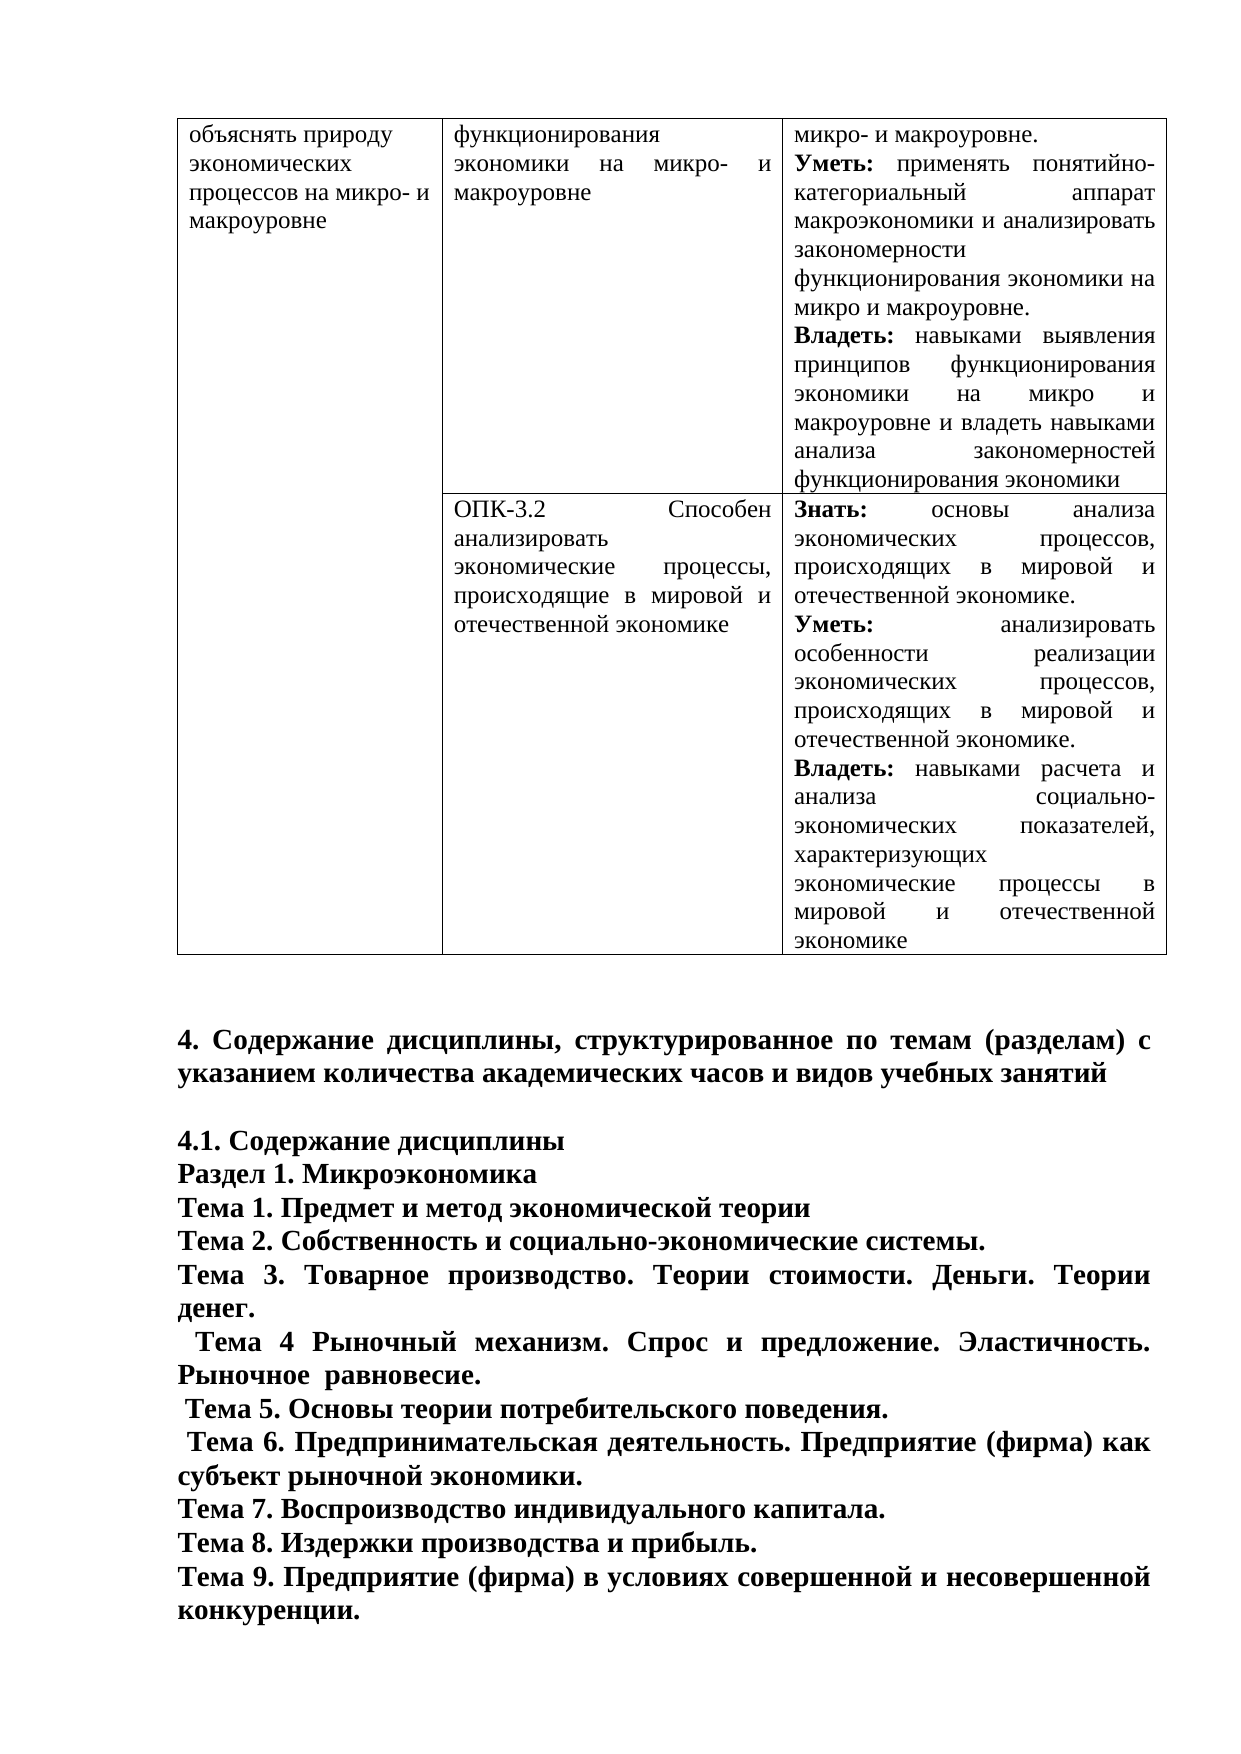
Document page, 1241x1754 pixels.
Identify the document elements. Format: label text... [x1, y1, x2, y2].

text 4. Содержание дисциплины, структурированное по темам (разделам) с указанием количества академических часов и видов учебных занятий [177, 1022, 1152, 1089]
text Раздел 1. Микроэкономика [177, 1156, 1152, 1190]
text Тема 3. Товарное производство. Теории стоимости. Деньги. Теории денег. [177, 1257, 1152, 1324]
text Тема 8. Издержки производства и прибыль. [177, 1525, 1152, 1559]
table_cell Знать: основы анализа экономических процессов, происходящих в мировой и отечественной экономике. Уметь: анализировать особенности реализации экономических процессов, происходящих в мировой и отечественной экономике. Владеть: навыками расчета и анализа социально-экономических показателей, характеризующих экономические процессы в мировой и отечественной экономике [783, 494, 1166, 954]
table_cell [178, 119, 442, 954]
text Тема 9. Предприятие (фирма) в условиях совершенной и несовершенной конкуренции. [177, 1559, 1152, 1626]
text Тема 5. Основы теории потребительского поведения. [177, 1391, 1152, 1424]
text Тема 7. Воспроизводство индивидуального капитала. [177, 1492, 1152, 1525]
text Тема 2. Собственность и социально-экономические системы. [177, 1223, 1152, 1257]
text Тема 4 Рыночный механизм. Спрос и предложение. Эластичность. Рыночное равновесие. [177, 1324, 1152, 1391]
text Тема 6. Предпринимательская деятельность. Предприятие (фирма) как субъект рыночной экономики. [177, 1424, 1152, 1492]
table_cell ОПК-3.2 Способен анализировать экономические процессы, происходящие в мировой и отечественной экономике [443, 494, 782, 954]
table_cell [783, 119, 1166, 493]
text 4.1. Содержание дисциплины [177, 1123, 1152, 1156]
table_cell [443, 119, 782, 493]
text Тема 1. Предмет и метод экономической теории [177, 1190, 1152, 1223]
